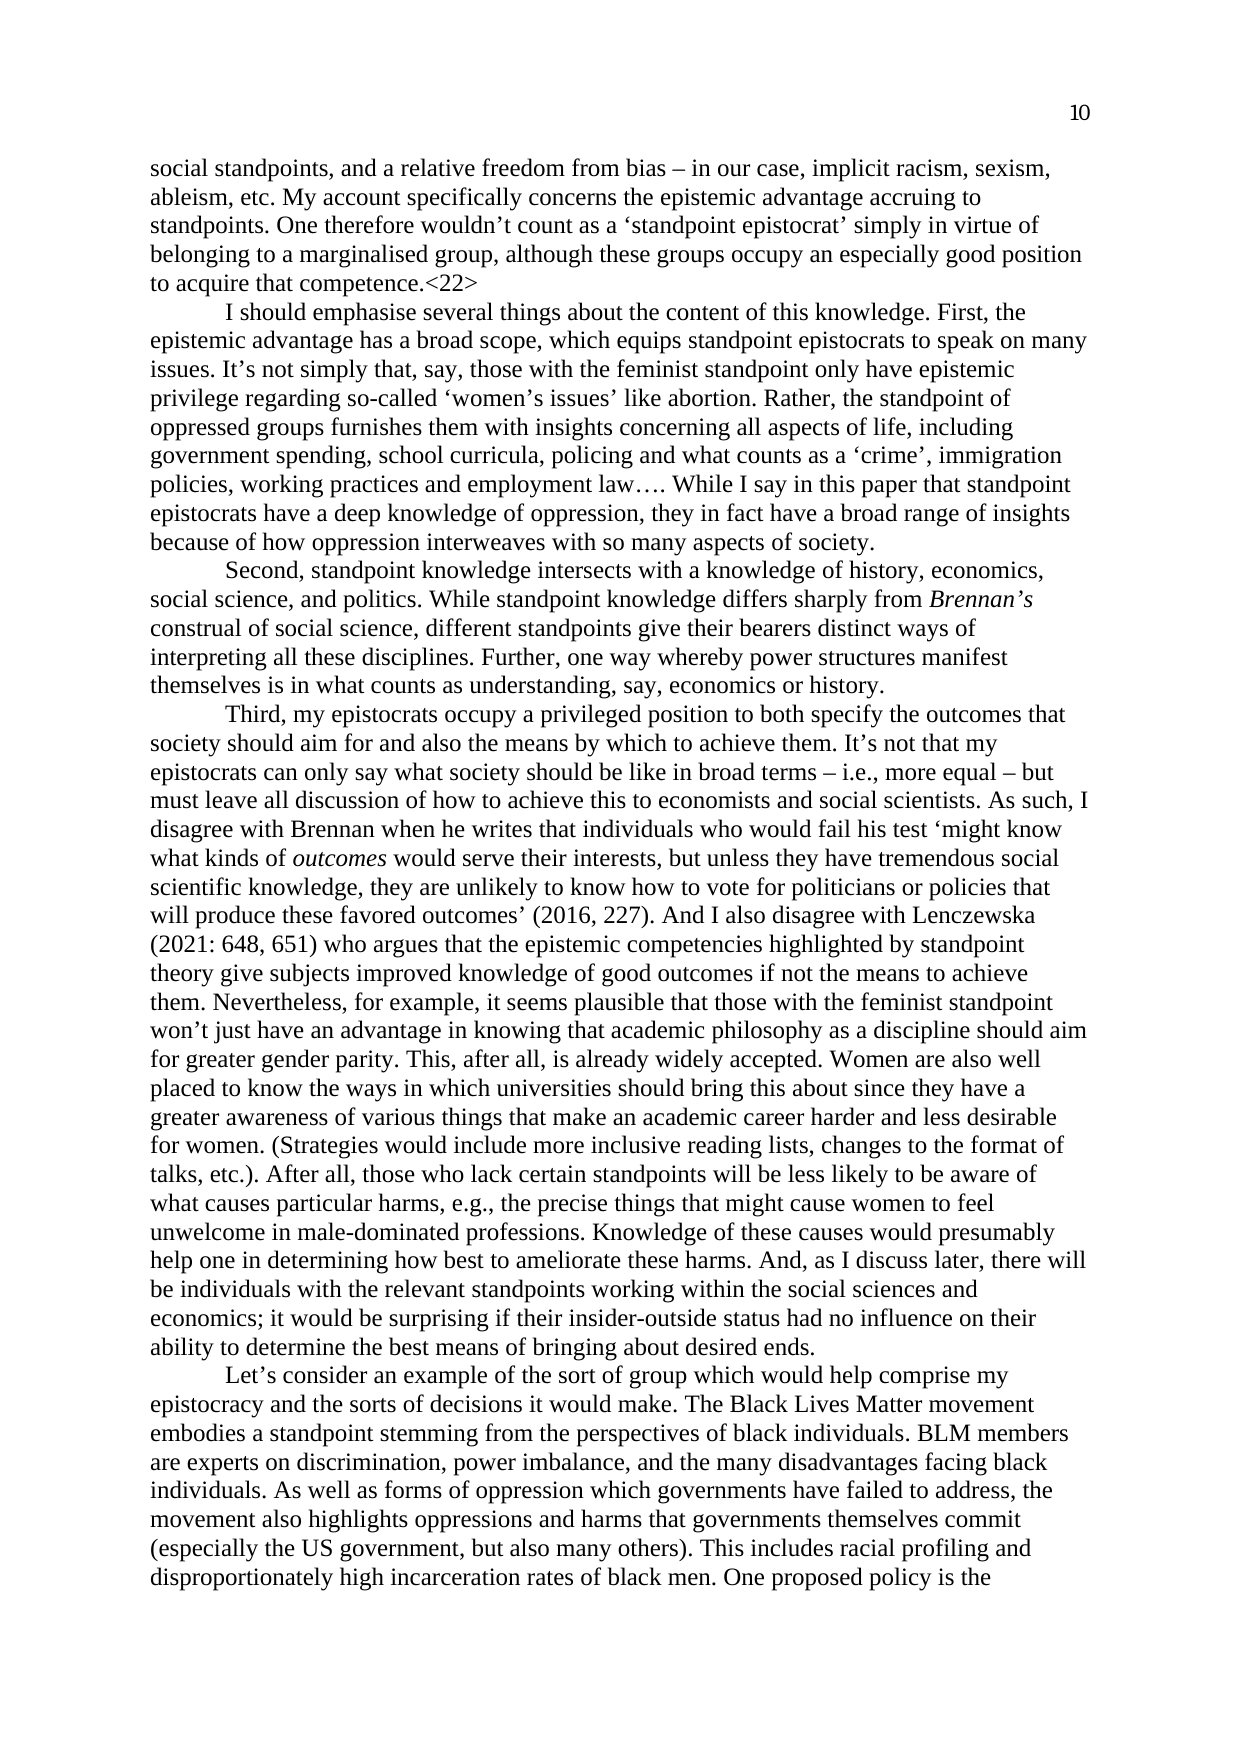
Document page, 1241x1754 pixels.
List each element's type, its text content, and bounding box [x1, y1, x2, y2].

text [150, 1360, 1090, 1590]
text Third, my epistocrats occupy a privileged position to both specify the outcomes that society should aim for and also the means by which to achieve them. It’s not that my epistocrats can only say what society should be like in broad terms – i.e., more equal – but must leave all discussion of how to achieve this to economists and social scientists. As such, I disagree with Brennan when he writes that individuals who would fail his test ‘might know what kinds of outcomes would serve their interests, but unless they have tremendous social scientific knowledge, they are unlikely to know how to vote for politicians or policies that will produce these favored outcomes’ (2016, 227). And I also disagree with Lenczewska (2021: 648, 651) who argues that the epistemic competencies highlighted by standpoint theory give subjects improved knowledge of good outcomes if not the means to achieve them. Nevertheless, for example, it seems plausible that those with the feminist standpoint won’t just have an advantage in knowing that academic philosophy as a discipline should aim for greater gender parity. This, after all, is already widely accepted. Women are also well placed to know the ways in which universities should bring this about since they have a greater awareness of various things that make an academic career harder and less desirable for women. (Strategies would include more inclusive reading lists, changes to the format of talks, etc.). After all, those who lack certain standpoints will be less likely to be aware of what causes particular harms, e.g., the precise things that might cause women to feel unwelcome in male-dominated professions. Knowledge of these causes would presumably help one in determining how best to ameliorate these harms. And, as I discuss later, there will be individuals with the relevant standpoints working within the social sciences and economics; it would be surprising if their insider-outside status had no influence on their ability to determine the best means of bringing about desired ends. [150, 699, 1090, 1360]
text I should emphasise several things about the content of this knowledge. First, the epistemic advantage has a broad scope, which equips standpoint epistocrats to speak on many issues. It’s not simply that, say, those with the feminist standpoint only have epistemic privilege regarding so-called ‘women’s issues’ like abortion. Rather, the standpoint of oppressed groups furnishes them with insights concerning all aspects of life, including government spending, school curricula, policing and what counts as a ‘crime’, immigration policies, working practices and employment law…. While I say in this paper that standpoint epistocrats have a deep knowledge of oppression, they in fact have a broad range of insights because of how oppression interweaves with so many aspects of society. [150, 297, 1090, 555]
text Second, standpoint knowledge intersects with a knowledge of history, economics, social science, and politics. While standpoint knowledge differs sharply from Brennan’s construal of social science, different standpoints give their bearers distinct ways of interpreting all these disciplines. Further, one way whereby power structures manifest themselves is in what counts as understanding, say, economics or history. [150, 555, 1090, 699]
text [150, 153, 1090, 297]
